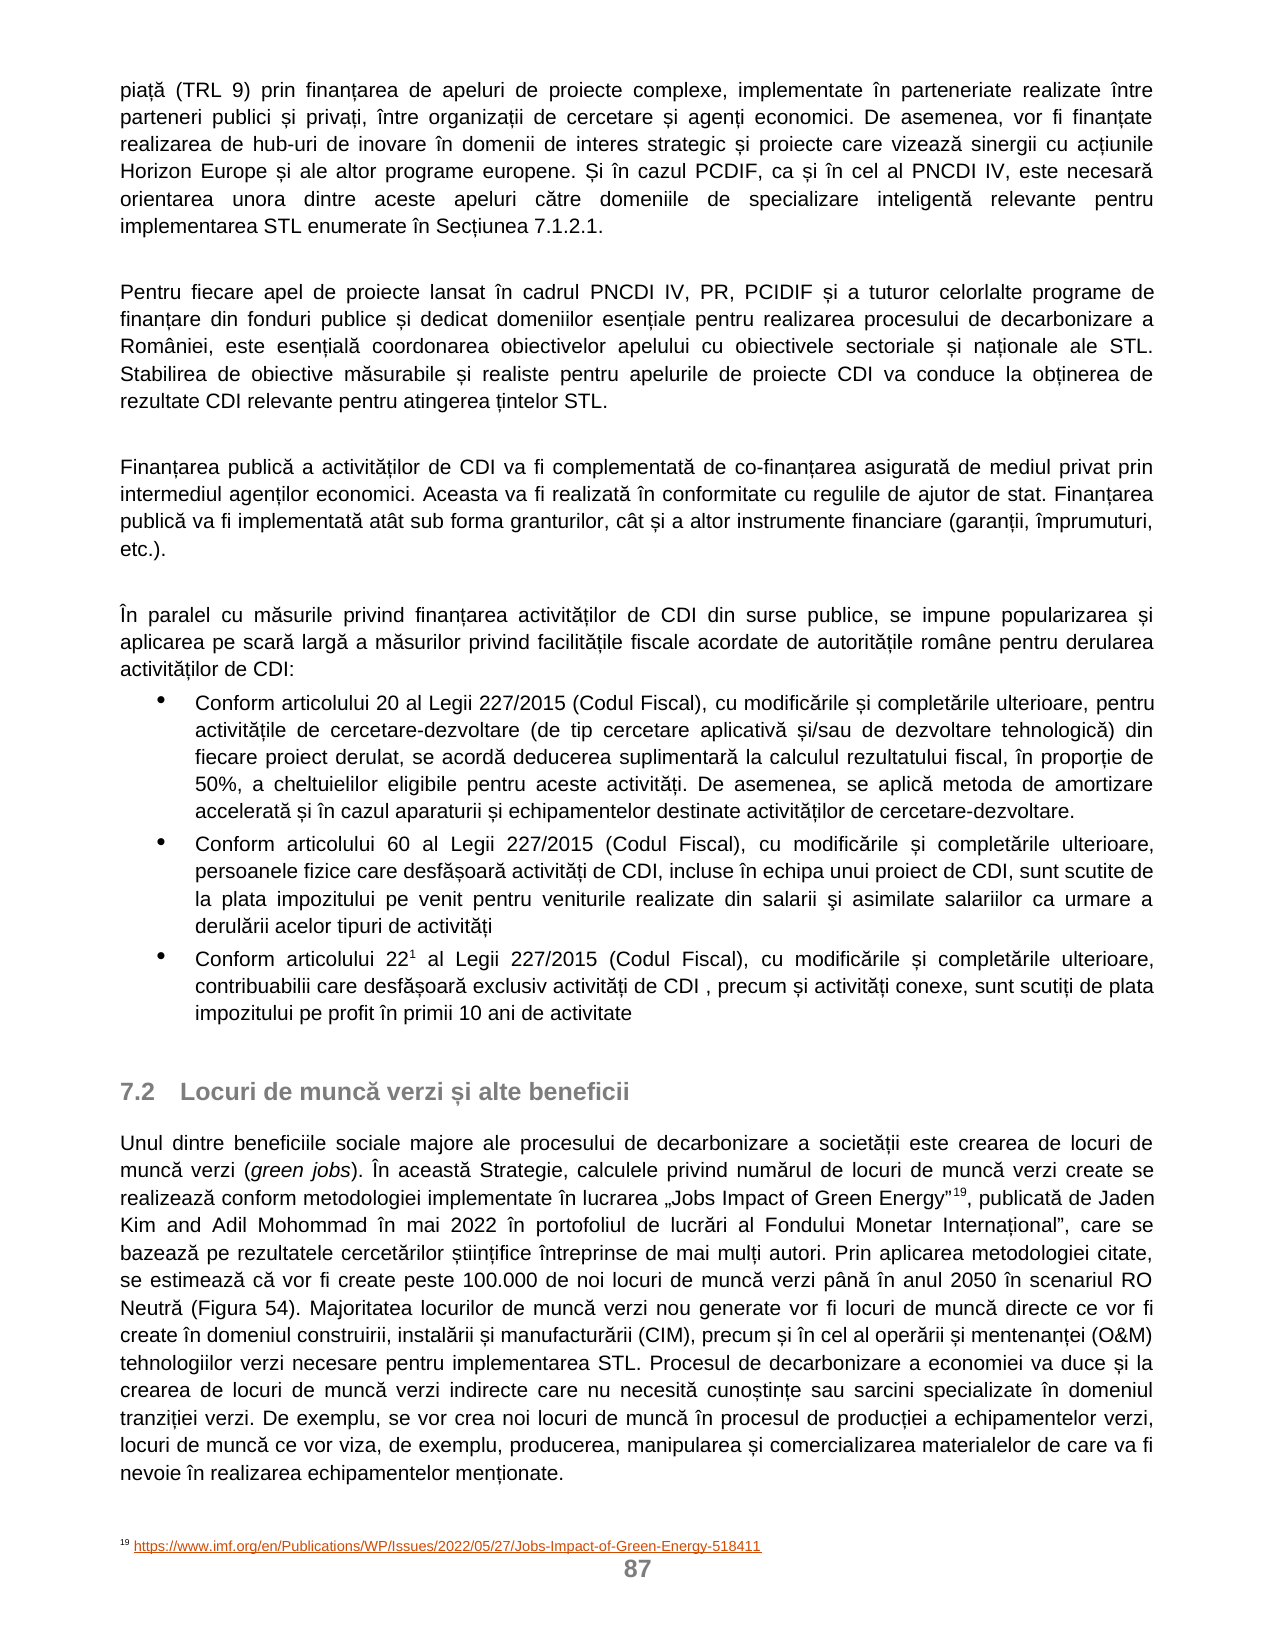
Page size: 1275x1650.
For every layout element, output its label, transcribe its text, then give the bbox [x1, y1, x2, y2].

text Pentru fiecare apel de proiecte lansat în cadrul PNCDI IV, PR, PCIDIF și a tuturor celorlalte programe de finanțare din fonduri publice și dedicat domeniilor esențiale pentru realizarea procesului de decarbonizare a României, este esențială coordonarea obiectivelor apelului cu obiectivele sectoriale și naționale ale STL. Stabilirea de obiective măsurabile și realiste pentru apelurile de proiecte CDI va conduce la obținerea de rezultate CDI relevante pentru atingerea țintelor STL. [120, 277, 1155, 412]
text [120, 75, 1155, 237]
text În paralel cu măsurile privind finanțarea activităților de CDI din surse publice, se impune popularizarea și aplicarea pe scară largă a măsurilor privind facilitățile fiscale acordate de autoritățile române pentru derularea activităților de CDI: [120, 600, 1155, 681]
list Conform articolului 60 al Legii 227/2015 (Codul Fiscal), cu modificările și completările ulterioare, persoanele fizice care desfășoară activități de CDI, incluse în echipa unui proiect de CDI, sunt scutite de la plata impozitului pe venit pentru veniturile realizate din salarii şi asimilate salariilor ca urmare a derulării acelor tipuri de activități [157, 829, 1155, 937]
list Conform articolului 20 al Legii 227/2015 (Codul Fiscal), cu modificările și completările ulterioare, pentru activitățile de cercetare-dezvoltare (de tip cercetare aplicativă și/sau de dezvoltare tehnologică) din fiecare proiect derulat, se acordă deducerea suplimentară la calculul rezultatului fiscal, în proporție de 50%, a cheltuielilor eligibile pentru aceste activități. De asemenea, se aplică metoda de amortizare accelerată și în cazul aparaturii și echipamentelor destinate activităților de cercetare-dezvoltare. [157, 687, 1155, 823]
text Finanțarea publică a activităților de CDI va fi complementată de co-finanțarea asigurată de mediul privat prin intermediul agenților economici. Aceasta va fi realizată în conformitate cu regulile de ajutor de stat. Finanțarea publică va fi implementată atât sub forma granturilor, cât și a altor instrumente financiare (garanții, împrumuturi, etc.). [120, 452, 1155, 560]
text Unul dintre beneficiile sociale majore ale procesului de decarbonizare a societății este crearea de locuri de muncă verzi (green jobs). În această Strategie, calculele privind numărul de locuri de muncă verzi create se realizează conform metodologiei implementate în lucrarea „Jobs Impact of Green Energy”, publicată de Jaden Kim and Adil Mohommad în mai 2022 în portofoliul de lucrări al Fondului Monetar Internațional”, care se bazează pe rezultatele cercetărilor științifice întreprinse de mai mulți autori. Prin aplicarea metodologiei citate, se estimează că vor fi create peste 100.000 de noi locuri de muncă verzi până în anul 2050 în scenariul RO Neutră (Figura 54). Majoritatea locurilor de muncă verzi nou generate vor fi locuri de muncă directe ce vor fi create în domeniul construirii, instalării și manufacturării (CIM), precum și în cel al operării și mentenanței (O&M) tehnologiilor verzi necesare pentru implementarea STL. Procesul de decarbonizare a economiei va duce și la crearea de locuri de muncă verzi indirecte care nu necesită cunoștințe sau sarcini specializate în domeniul tranziției verzi. De exemplu, se vor crea noi locuri de muncă în procesul de producției a echipamentelor verzi, locuri de muncă ce vor viza, de exemplu, producerea, manipularea și comercializarea materialelor de care va fi nevoie în realizarea echipamentelor menționate. [120, 1131, 1155, 1484]
list Conform articolului 221 al Legii 227/2015 (Codul Fiscal), cu modificările și completările ulterioare, contribuabilii care desfășoară exclusiv activități de CDI , precum și activități conexe, sunt scutiți de plata impozitului pe profit în primii 10 ani de activitate [157, 944, 1155, 1025]
subtitle Locuri de muncă verzi și alte beneficii [120, 1077, 1155, 1106]
